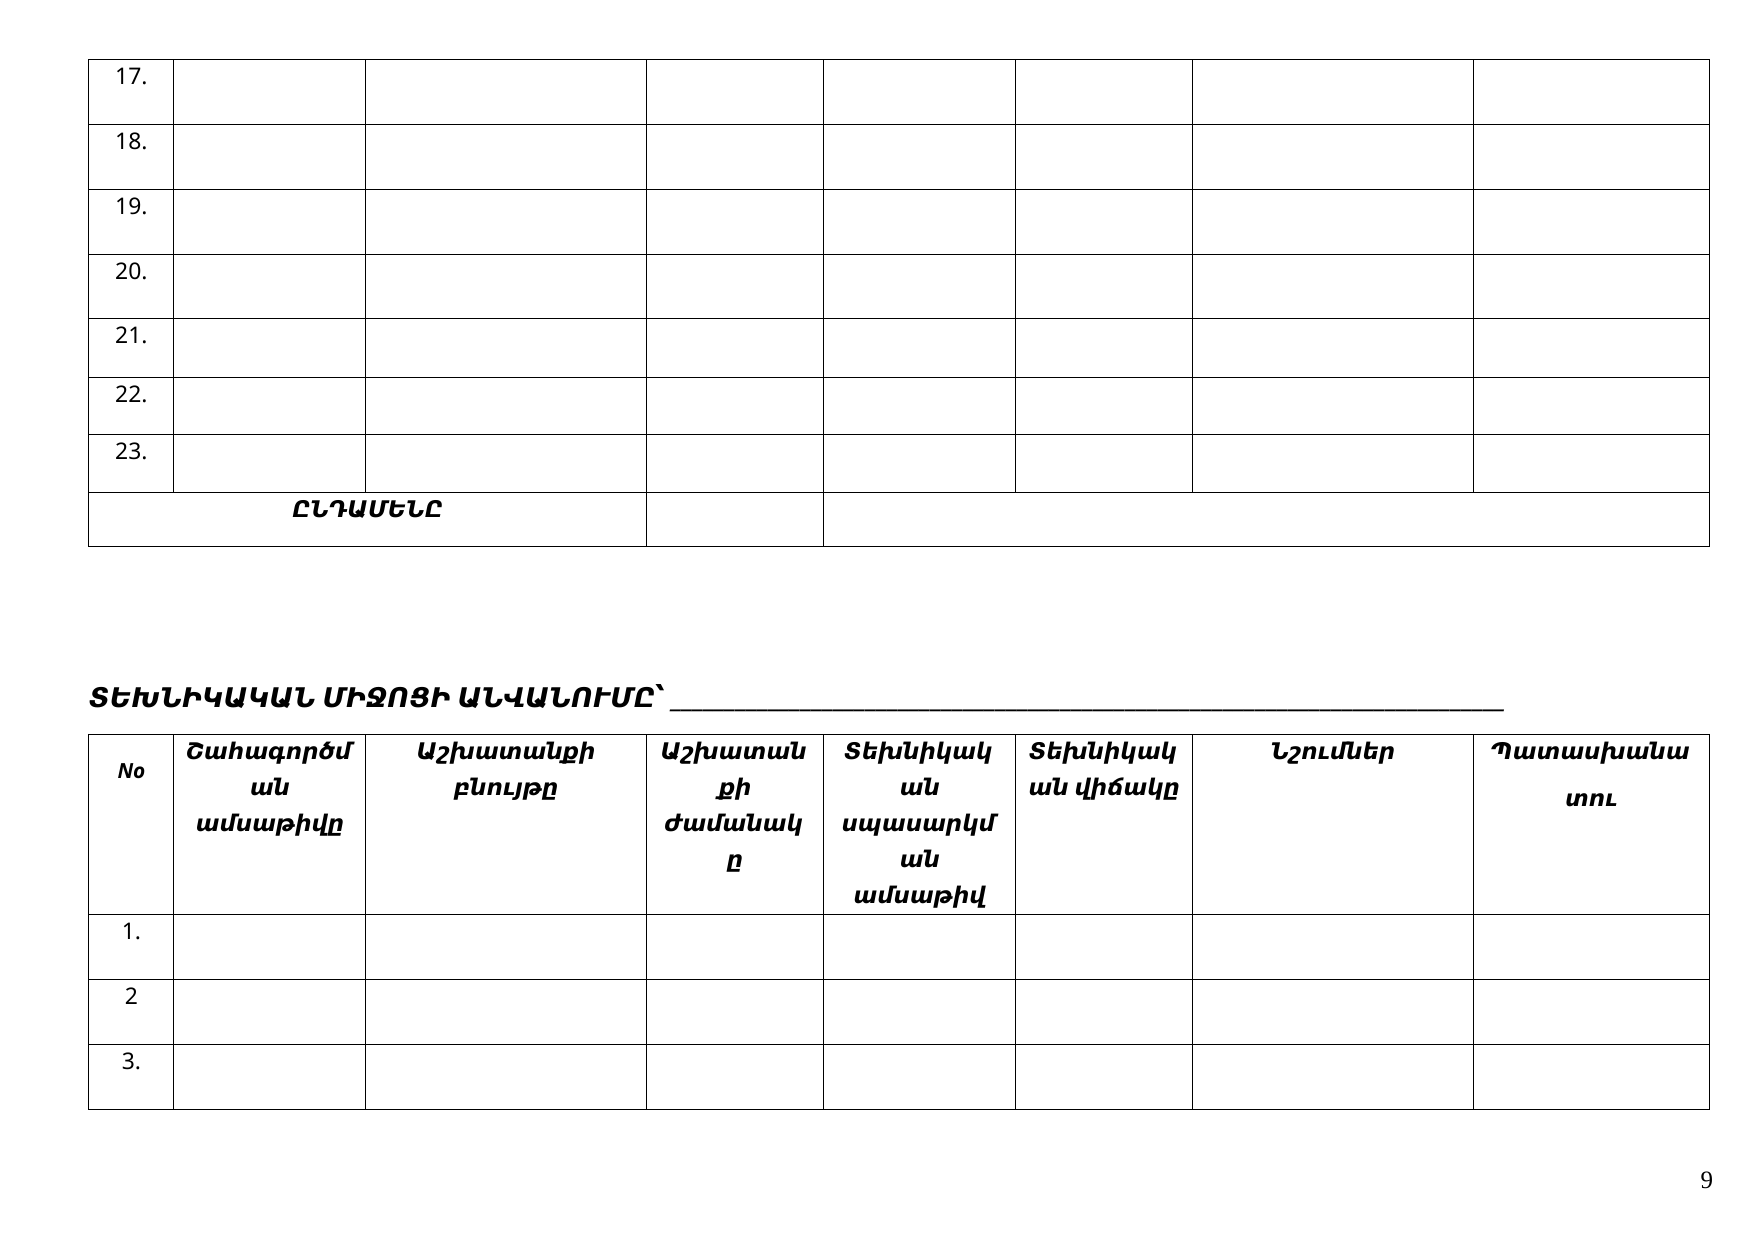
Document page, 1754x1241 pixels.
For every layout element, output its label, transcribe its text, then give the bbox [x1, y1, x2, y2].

table_cell [1474, 60, 1709, 124]
table_cell [824, 255, 1015, 318]
table_header Տեխնիկական վիճակը [1016, 735, 1192, 914]
table_cell [366, 319, 646, 377]
table_cell [1193, 60, 1473, 124]
table_cell [1016, 190, 1192, 254]
table_cell 2 [89, 980, 173, 1044]
table_cell [1474, 1045, 1709, 1109]
table_cell [1193, 255, 1473, 318]
table_cell [1016, 319, 1192, 377]
table_cell [366, 435, 646, 492]
table_cell [824, 435, 1015, 492]
table_cell [824, 190, 1015, 254]
table_cell [824, 915, 1015, 979]
table_cell [647, 980, 823, 1044]
table_header Տեխնիկական սպասարկման ամսաթիվ [824, 735, 1015, 914]
table_cell [647, 125, 823, 189]
table_cell [647, 60, 823, 124]
table_cell [647, 190, 823, 254]
table_cell [824, 378, 1015, 434]
table_cell [174, 125, 365, 189]
table_cell [824, 980, 1015, 1044]
table_cell [647, 435, 823, 492]
table_cell [1193, 125, 1473, 189]
table_cell [1474, 378, 1709, 434]
table_header Աշխատանքի ժամանակը [647, 735, 823, 914]
table_cell [647, 1045, 823, 1109]
table_cell [1193, 190, 1473, 254]
table_cell [1016, 435, 1192, 492]
table_cell [1016, 980, 1192, 1044]
table_cell 19. [89, 190, 173, 254]
table_cell [174, 378, 365, 434]
table_cell 22. [89, 378, 173, 434]
table_header No [89, 735, 173, 914]
table_cell [366, 915, 646, 979]
table_cell [1193, 915, 1473, 979]
table_cell [174, 60, 365, 124]
table_cell [1474, 190, 1709, 254]
text ՏԵԽՆԻԿԱԿԱՆ ՄԻՋՈՑԻ ԱՆՎԱՆՈՒՄԸ՝ _____________________________________________________________________________ [89, 678, 1713, 715]
table_cell [647, 493, 823, 546]
table_cell [1474, 435, 1709, 492]
table_cell [366, 378, 646, 434]
table_cell [1474, 980, 1709, 1044]
table_cell [1474, 125, 1709, 189]
table_cell [1193, 435, 1473, 492]
table_cell [647, 378, 823, 434]
table_cell [366, 190, 646, 254]
table_cell [1016, 1045, 1192, 1109]
table_cell 21. [89, 319, 173, 377]
table_cell [824, 493, 1709, 546]
table_cell [174, 915, 365, 979]
table_cell [174, 1045, 365, 1109]
table_cell [1016, 255, 1192, 318]
table_header Նշումներ [1193, 735, 1473, 914]
table_cell [1193, 980, 1473, 1044]
table_cell [1016, 125, 1192, 189]
table_cell [366, 1045, 646, 1109]
table_cell 1. [89, 915, 173, 979]
table_cell [174, 980, 365, 1044]
table_cell [1016, 378, 1192, 434]
table_header Շահագործման ամսաթիվը [174, 735, 365, 914]
table_cell [647, 255, 823, 318]
table_cell 18. [89, 125, 173, 189]
table_cell 17. [89, 60, 173, 124]
table_cell [1474, 255, 1709, 318]
table_cell [1016, 60, 1192, 124]
table_cell [824, 125, 1015, 189]
table_header Պատասխանատու [1474, 735, 1709, 914]
table_cell [1474, 319, 1709, 377]
table_cell [366, 125, 646, 189]
table_cell 20. [89, 255, 173, 318]
table_cell [1016, 915, 1192, 979]
table_cell [366, 60, 646, 124]
table_cell [1193, 378, 1473, 434]
table_cell [366, 255, 646, 318]
table_cell [824, 1045, 1015, 1109]
table_header Աշխատանքի բնույթը [366, 735, 646, 914]
table_cell [174, 190, 365, 254]
table_cell [174, 435, 365, 492]
table_cell [824, 319, 1015, 377]
table_cell [1193, 1045, 1473, 1109]
table_cell [1474, 915, 1709, 979]
table_cell [647, 915, 823, 979]
table_cell 3. [89, 1045, 173, 1109]
table_cell [174, 319, 365, 377]
table_cell [1193, 319, 1473, 377]
table_cell [174, 255, 365, 318]
table_cell [824, 60, 1015, 124]
table_cell ԸՆԴԱՄԵՆԸ [89, 493, 646, 546]
table_cell [647, 319, 823, 377]
table_cell 23. [89, 435, 173, 492]
table_cell [366, 980, 646, 1044]
